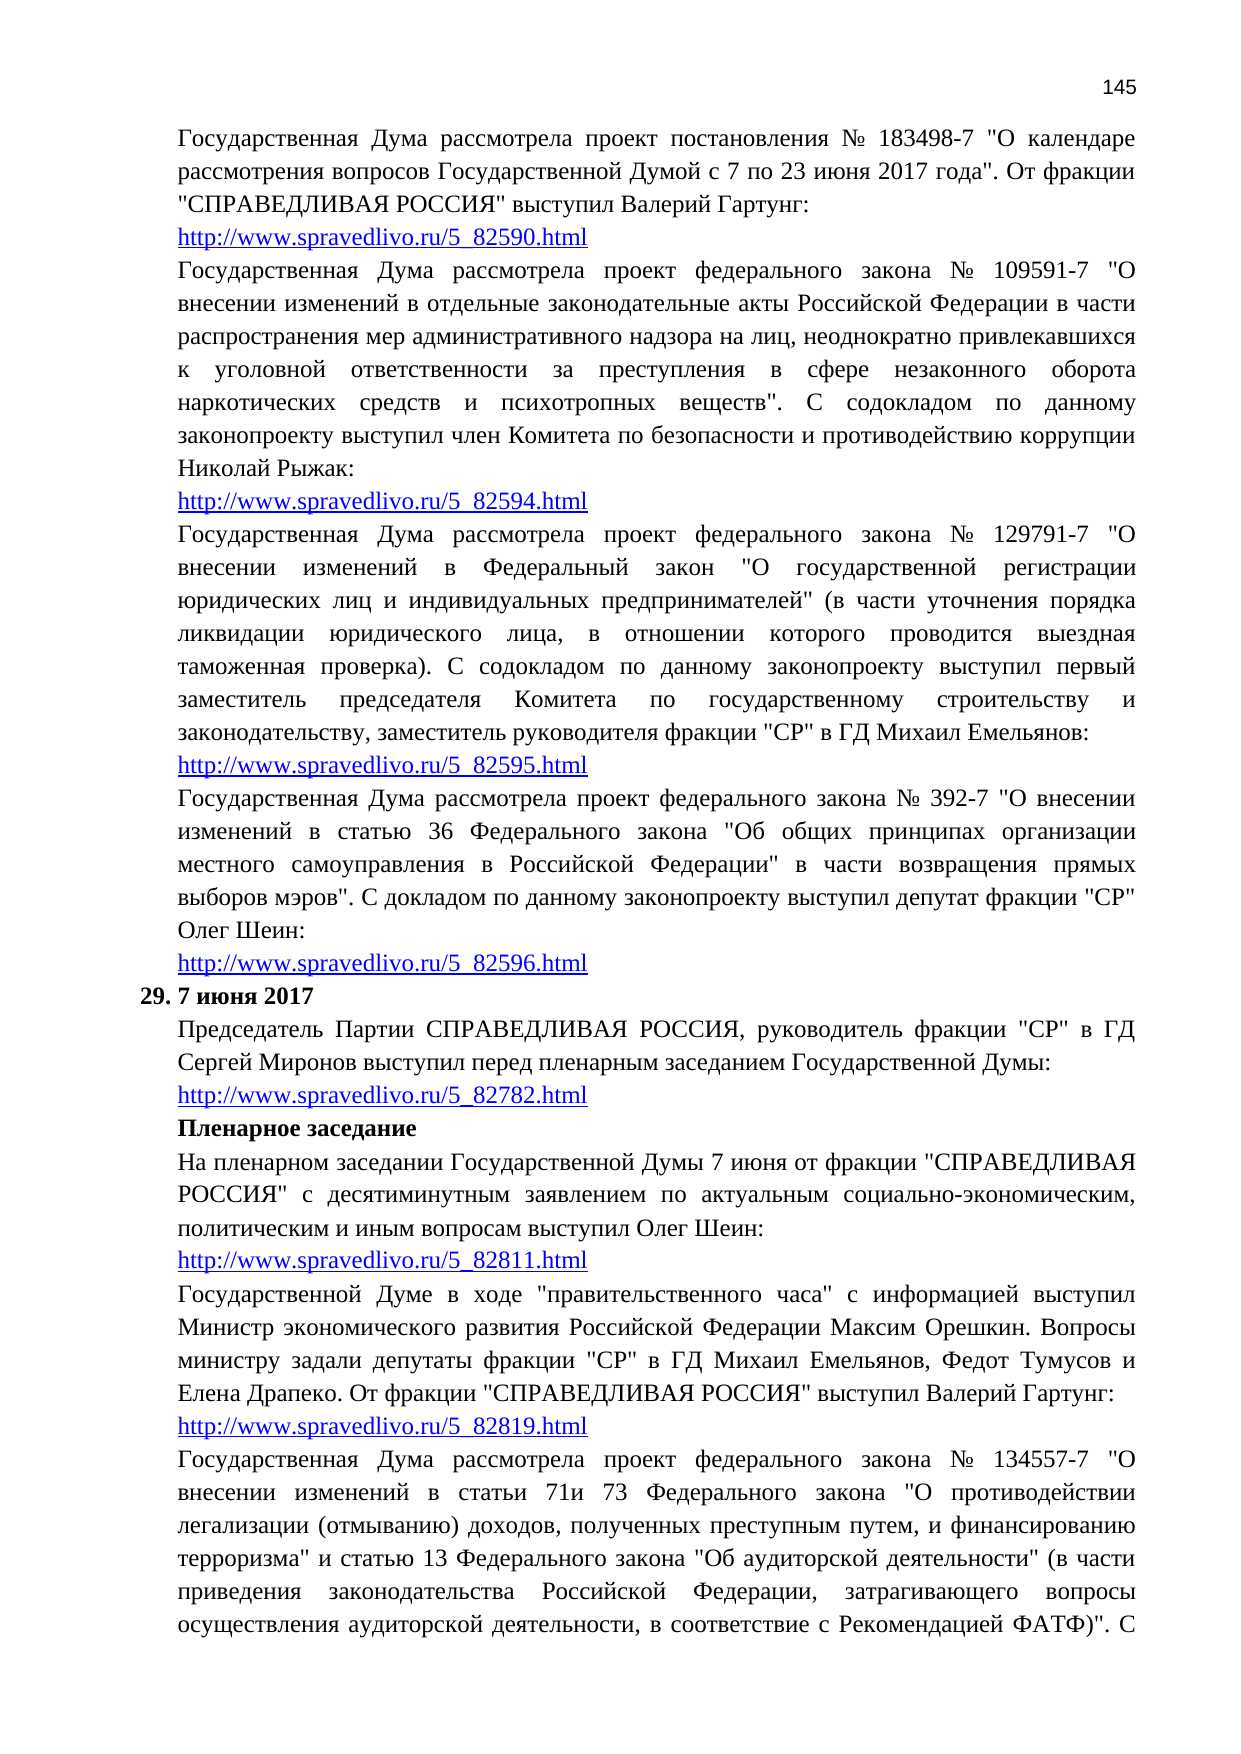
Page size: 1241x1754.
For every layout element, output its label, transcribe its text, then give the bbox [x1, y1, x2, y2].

list http://www.spravedlivo.ru/5_82594.html [177, 486, 1137, 515]
list http://www.spravedlivo.ru/5_82819.html [177, 1411, 1137, 1439]
list Государственная Дума рассмотрела проект постановления № 183498-7 "О календаре рассмотрения вопросов Государственной Думой с 7 по 23 июня 2017 года". От фракции "СПРАВЕДЛИВАЯ РОССИЯ" выступил Валерий Гартунг: [177, 123, 1137, 218]
list Государственной Думе в ходе "правительственного часа" с информацией выступил Министр экономического развития Российской Федерации Максим Орешкин. Вопросы министру задали депутаты фракции "СР" в ГД Михаил Емельянов, Федот Тумусов и Елена Драпеко. От фракции "СПРАВЕДЛИВАЯ РОССИЯ" выступил Валерий Гартунг: [177, 1279, 1137, 1406]
list Государственная Дума рассмотрела проект федерального закона № 129791-7 "О внесении изменений в Федеральный закон "О государственной регистрации юридических лиц и индивидуальных предпринимателей" (в части уточнения порядка ликвидации юридического лица, в отношении которого проводится выездная таможенная проверка). С содокладом по данному законопроекту выступил первый заместитель председателя Комитета по государственному строительству и законодательству, заместитель руководителя фракции "СР" в ГД Михаил Емельянов: [177, 519, 1137, 746]
list На пленарном заседании Государственной Думы 7 июня от фракции "СПРАВЕДЛИВАЯ РОССИЯ" с десятиминутным заявлением по актуальным социально-экономическим, политическим и иным вопросам выступил Олег Шеин: [177, 1147, 1137, 1241]
list Пленарное заседание [177, 1113, 1137, 1142]
list http://www.spravedlivo.ru/5_82590.html [177, 222, 1137, 251]
list http://www.spravedlivo.ru/5_82782.html [177, 1081, 1137, 1109]
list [177, 1444, 1137, 1638]
list Государственная Дума рассмотрела проект федерального закона № 392-7 "О внесении изменений в статью 36 Федерального закона "Об общих принципах организации местного самоуправления в Российской Федерации" в части возвращения прямых выборов мэров". С докладом по данному законопроекту выступил депутат фракции "СР" Олег Шеин: [177, 783, 1137, 944]
list Председатель Партии СПРАВЕДЛИВАЯ РОССИЯ, руководитель фракции "СР" в ГД Сергей Миронов выступил перед пленарным заседанием Государственной Думы: [177, 1014, 1137, 1076]
list http://www.spravedlivo.ru/5_82595.html [177, 750, 1137, 779]
list http://www.spravedlivo.ru/5_82596.html [177, 948, 1137, 977]
list Государственная Дума рассмотрела проект федерального закона № 109591-7 "О внесении изменений в отдельные законодательные акты Российской Федерации в части распространения мер административного надзора на лиц, неоднократно привлекавшихся к уголовной ответственности за преступления в сфере незаконного оборота наркотических средств и психотропных веществ". С содокладом по данному законопроекту выступил член Комитета по безопасности и противодействию коррупции Николай Рыжак: [177, 255, 1137, 482]
list http://www.spravedlivo.ru/5_82811.html [177, 1246, 1137, 1274]
list 7 июня 2017 [140, 981, 1137, 1010]
